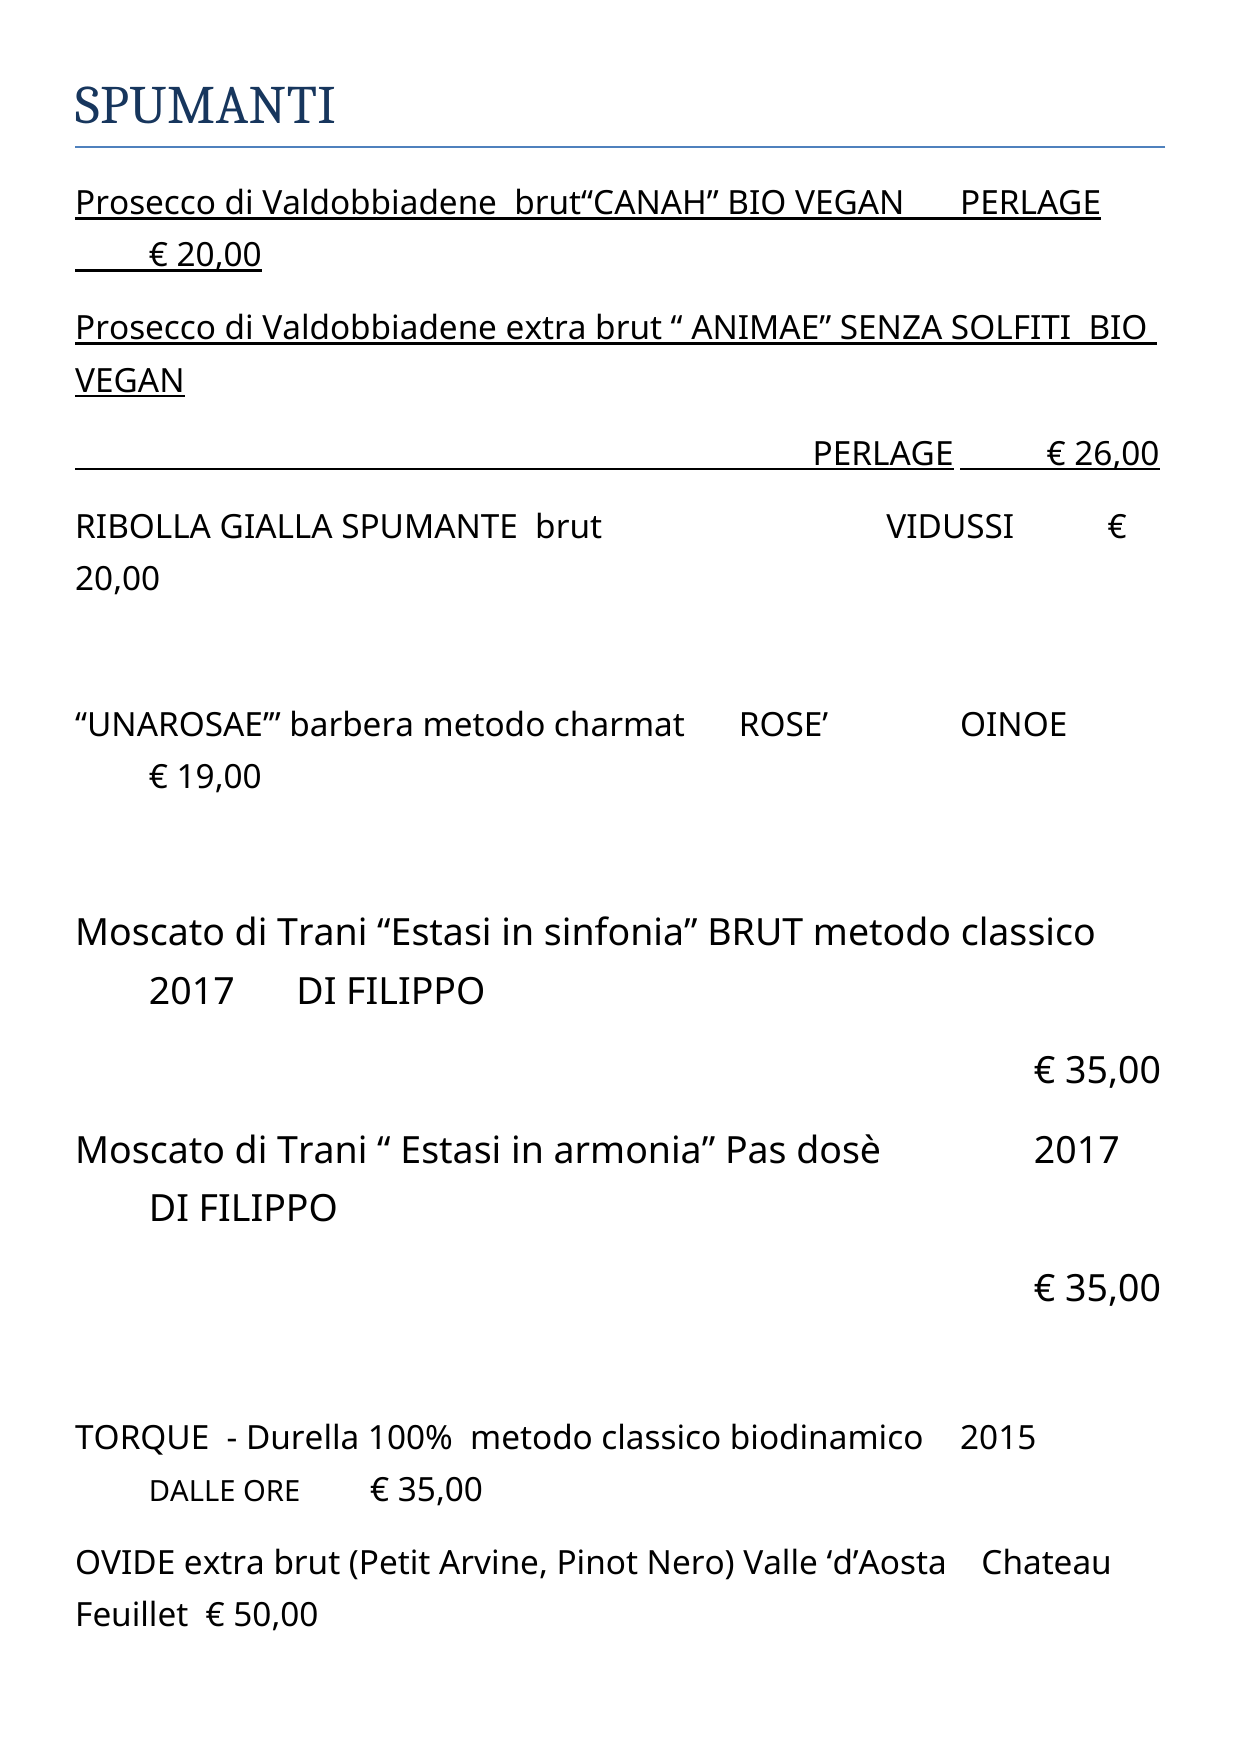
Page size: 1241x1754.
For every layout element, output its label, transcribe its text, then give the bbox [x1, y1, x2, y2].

title SPUMANTI [75, 75, 1165, 146]
text € 35,00 [75, 1261, 1165, 1312]
text € 35,00 [75, 1043, 1165, 1094]
text Prosecco di Valdobbiadene extra brut “ ANIMAE” SENZA SOLFITI BIO VEGAN [75, 304, 1165, 402]
text PERLAGE € 26,00 [75, 429, 1165, 475]
text “UNAROSAE’” barbera metodo charmat ROSE’ OINOE € 19,00 [75, 701, 1165, 798]
text Prosecco di Valdobbiadene brut“CANAH” BIO VEGAN PERLAGE € 20,00 [75, 179, 1165, 277]
text OVIDE extra brut (Petit Arvine, Pinot Nero) Valle ‘d’Aosta Chateau Feuillet € 50,00 [75, 1539, 1165, 1636]
text TORQUE - Durella 100% metodo classico biodinamico 2015 DALLE ORE € 35,00 [75, 1413, 1165, 1511]
text Moscato di Trani “Estasi in sinfonia” BRUT metodo classico 2017 DI FILIPPO [75, 905, 1165, 1015]
text RIBOLLA GIALLA SPUMANTE brut VIDUSSI € 20,00 [75, 502, 1165, 600]
text Moscato di Trani “ Estasi in armonia” Pas dosè 2017 DI FILIPPO [75, 1123, 1165, 1233]
